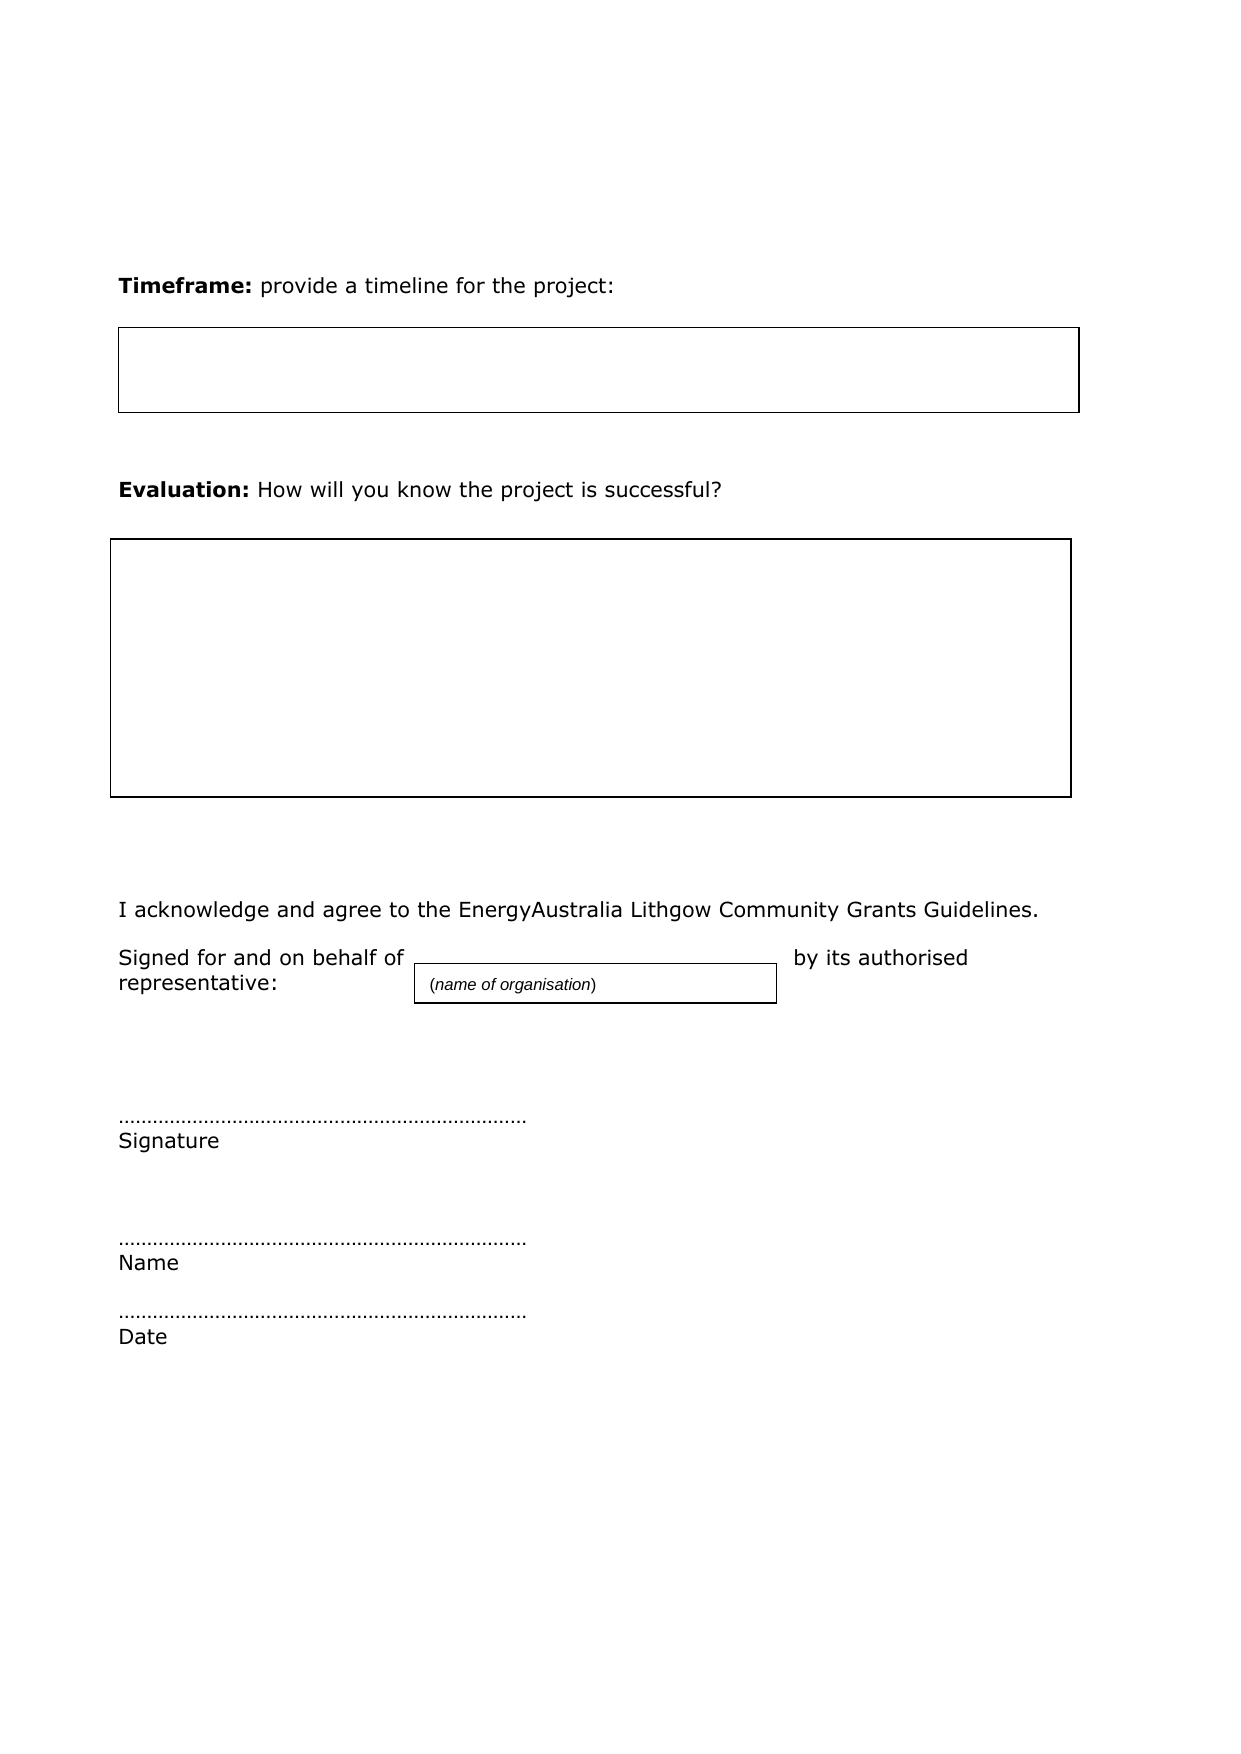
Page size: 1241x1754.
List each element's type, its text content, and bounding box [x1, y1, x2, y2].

text Signed for and on behalf of by its authorised representative: [118, 944, 1063, 995]
text Timeframe: provide a timeline for the project: [118, 272, 1063, 327]
text I acknowledge and agree to the EnergyAustralia Lithgow Community Grants Guidelines. [118, 896, 1063, 921]
text ……………………………………………………………… Signature [118, 1102, 1063, 1153]
text ……………………………………………………………… Date [118, 1298, 1063, 1348]
text ……………………………………………………………… Name [118, 1224, 1063, 1275]
text Evaluation: How will you know the project is successful? [118, 476, 1063, 501]
